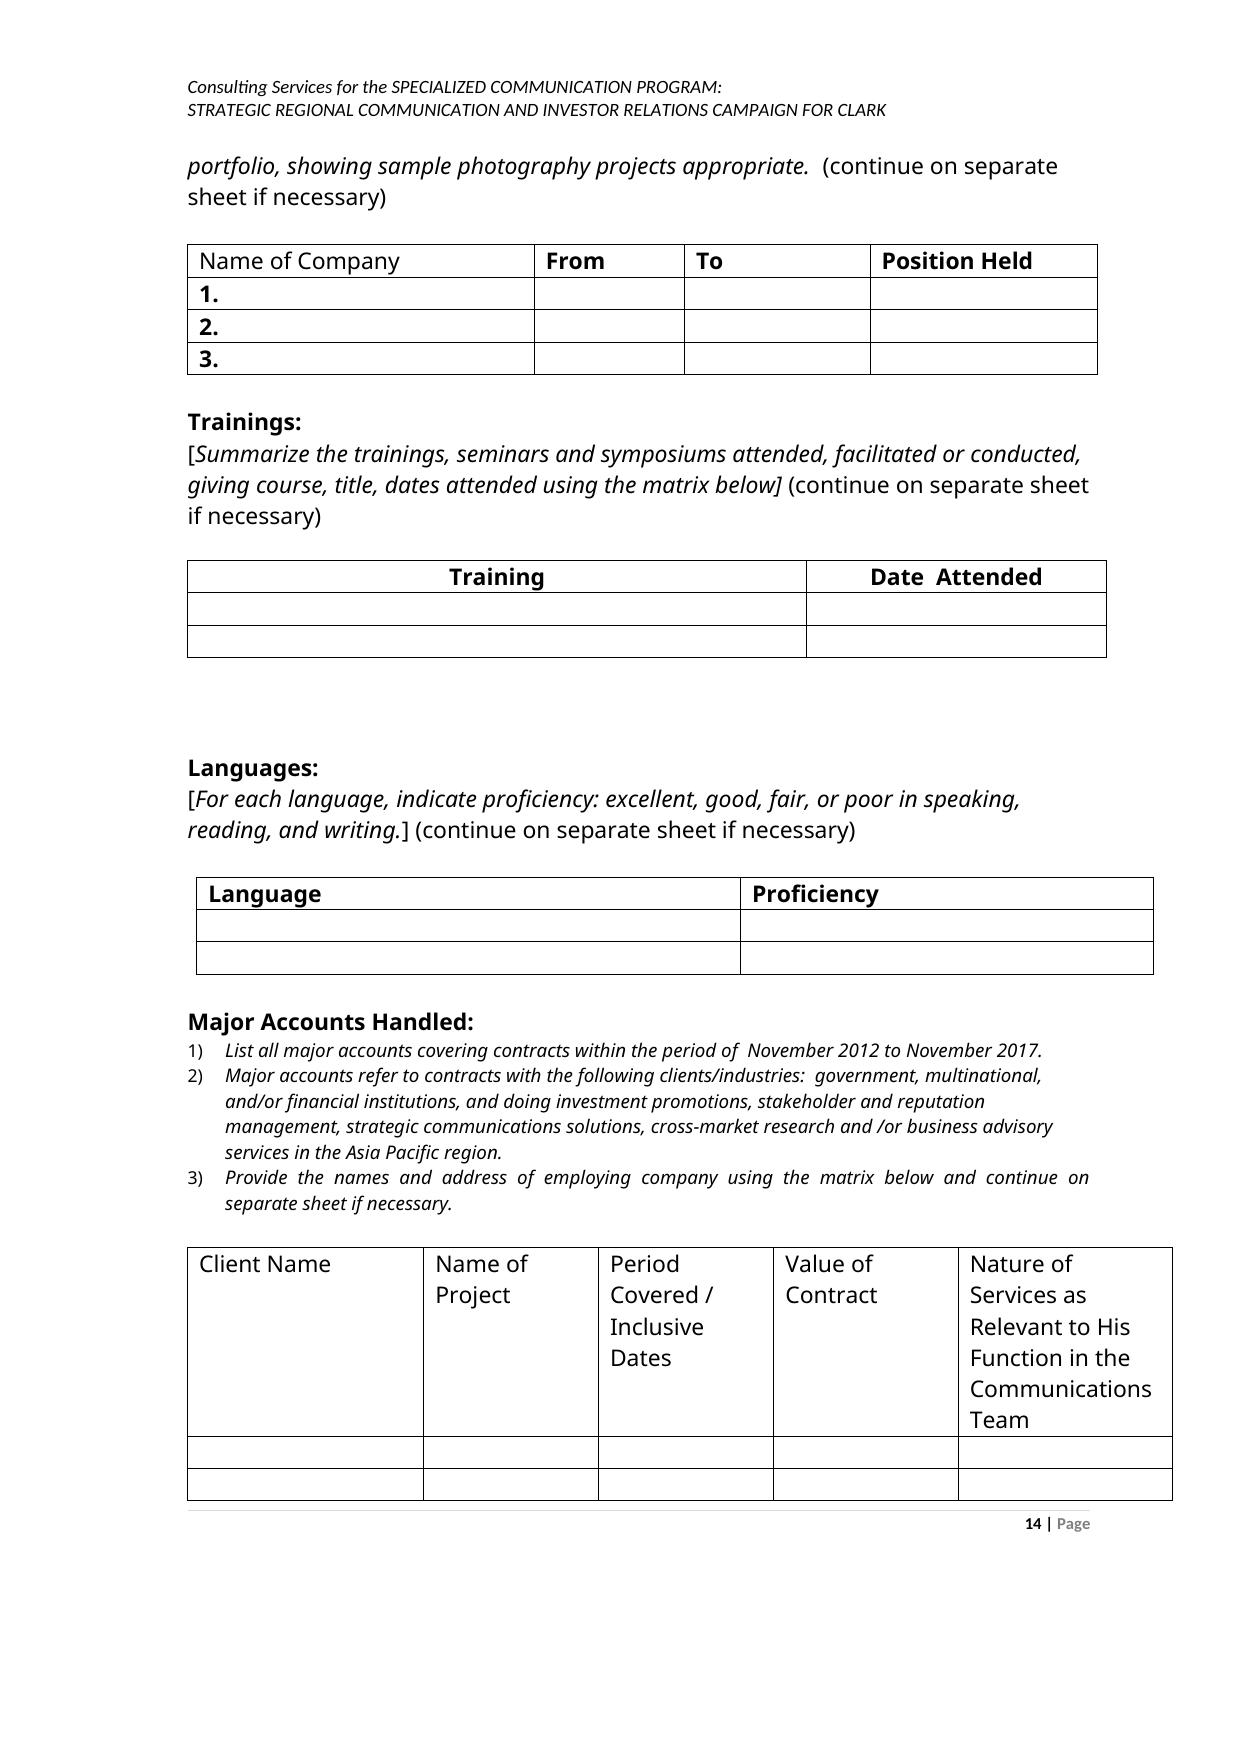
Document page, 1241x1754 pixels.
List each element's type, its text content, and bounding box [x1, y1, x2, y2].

table_cell [685, 278, 870, 309]
table_header Date Attended [807, 561, 1106, 592]
text Major Accounts Handled: [187, 974, 1090, 1037]
table_header Value of Contract [774, 1248, 958, 1436]
table_header Proficiency [741, 878, 1153, 909]
table_cell [188, 593, 806, 624]
text [For each language, indicate proficiency: excellent, good, fair, or poor in speaking, reading, and writing.] (continue on separate sheet if necessary) [187, 783, 1090, 845]
table_cell 3. [188, 343, 534, 374]
table_cell [535, 278, 684, 309]
table_header Nature of Services as Relevant to His Function in the Communications Team [959, 1248, 1172, 1436]
table_header Training [188, 561, 806, 592]
table_cell [741, 910, 1153, 941]
table_cell [424, 1437, 598, 1468]
table_header To [685, 245, 870, 277]
table_cell [959, 1437, 1172, 1468]
table_cell [774, 1437, 958, 1468]
table_cell [188, 1437, 423, 1468]
table_cell [685, 310, 870, 342]
table_cell [197, 942, 740, 973]
table_header Name of Project [424, 1248, 598, 1436]
table_cell [807, 593, 1106, 624]
table_header Position Held [871, 245, 1097, 277]
table_cell [188, 1469, 423, 1500]
table_cell [424, 1469, 598, 1500]
table_cell [599, 1469, 773, 1500]
table_header Period Covered / Inclusive Dates [599, 1248, 773, 1436]
table_cell [774, 1469, 958, 1500]
table_cell 1. [188, 278, 534, 309]
table_cell [871, 343, 1097, 374]
table_cell [807, 626, 1106, 657]
list Major accounts refer to contracts with the following clients/industries: government, multinational, and/or financial institutions, and doing investment promotions, stakeholder and reputation management, strategic communications solutions, cross-market research and /or business advisory services in the Asia Pacific region. [187, 1063, 1090, 1165]
text Trainings: [187, 406, 1090, 437]
table_header Name of Company [188, 245, 534, 277]
table_header Language [197, 878, 740, 909]
text [Summarize the trainings, seminars and symposiums attended, facilitated or conducted, giving course, title, dates attended using the matrix below] (continue on separate sheet if necessary) [187, 437, 1090, 560]
table_cell 2. [188, 310, 534, 342]
table_cell [535, 343, 684, 374]
table_cell [959, 1469, 1172, 1500]
table_cell [871, 278, 1097, 309]
table_cell [741, 942, 1153, 973]
table_cell [871, 310, 1097, 342]
table_cell [599, 1437, 773, 1468]
table_cell [535, 310, 684, 342]
list Provide the names and address of employing company using the matrix below and continue on separate sheet if necessary. [187, 1165, 1090, 1216]
text Languages: [187, 752, 1090, 783]
table_header From [535, 245, 684, 277]
table_header Client Name [188, 1248, 423, 1436]
table_cell [685, 343, 870, 374]
table_cell [197, 910, 740, 941]
table_cell [188, 626, 806, 657]
list List all major accounts covering contracts within the period of November 2012 to November 2017. [187, 1037, 1090, 1063]
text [187, 150, 1090, 212]
